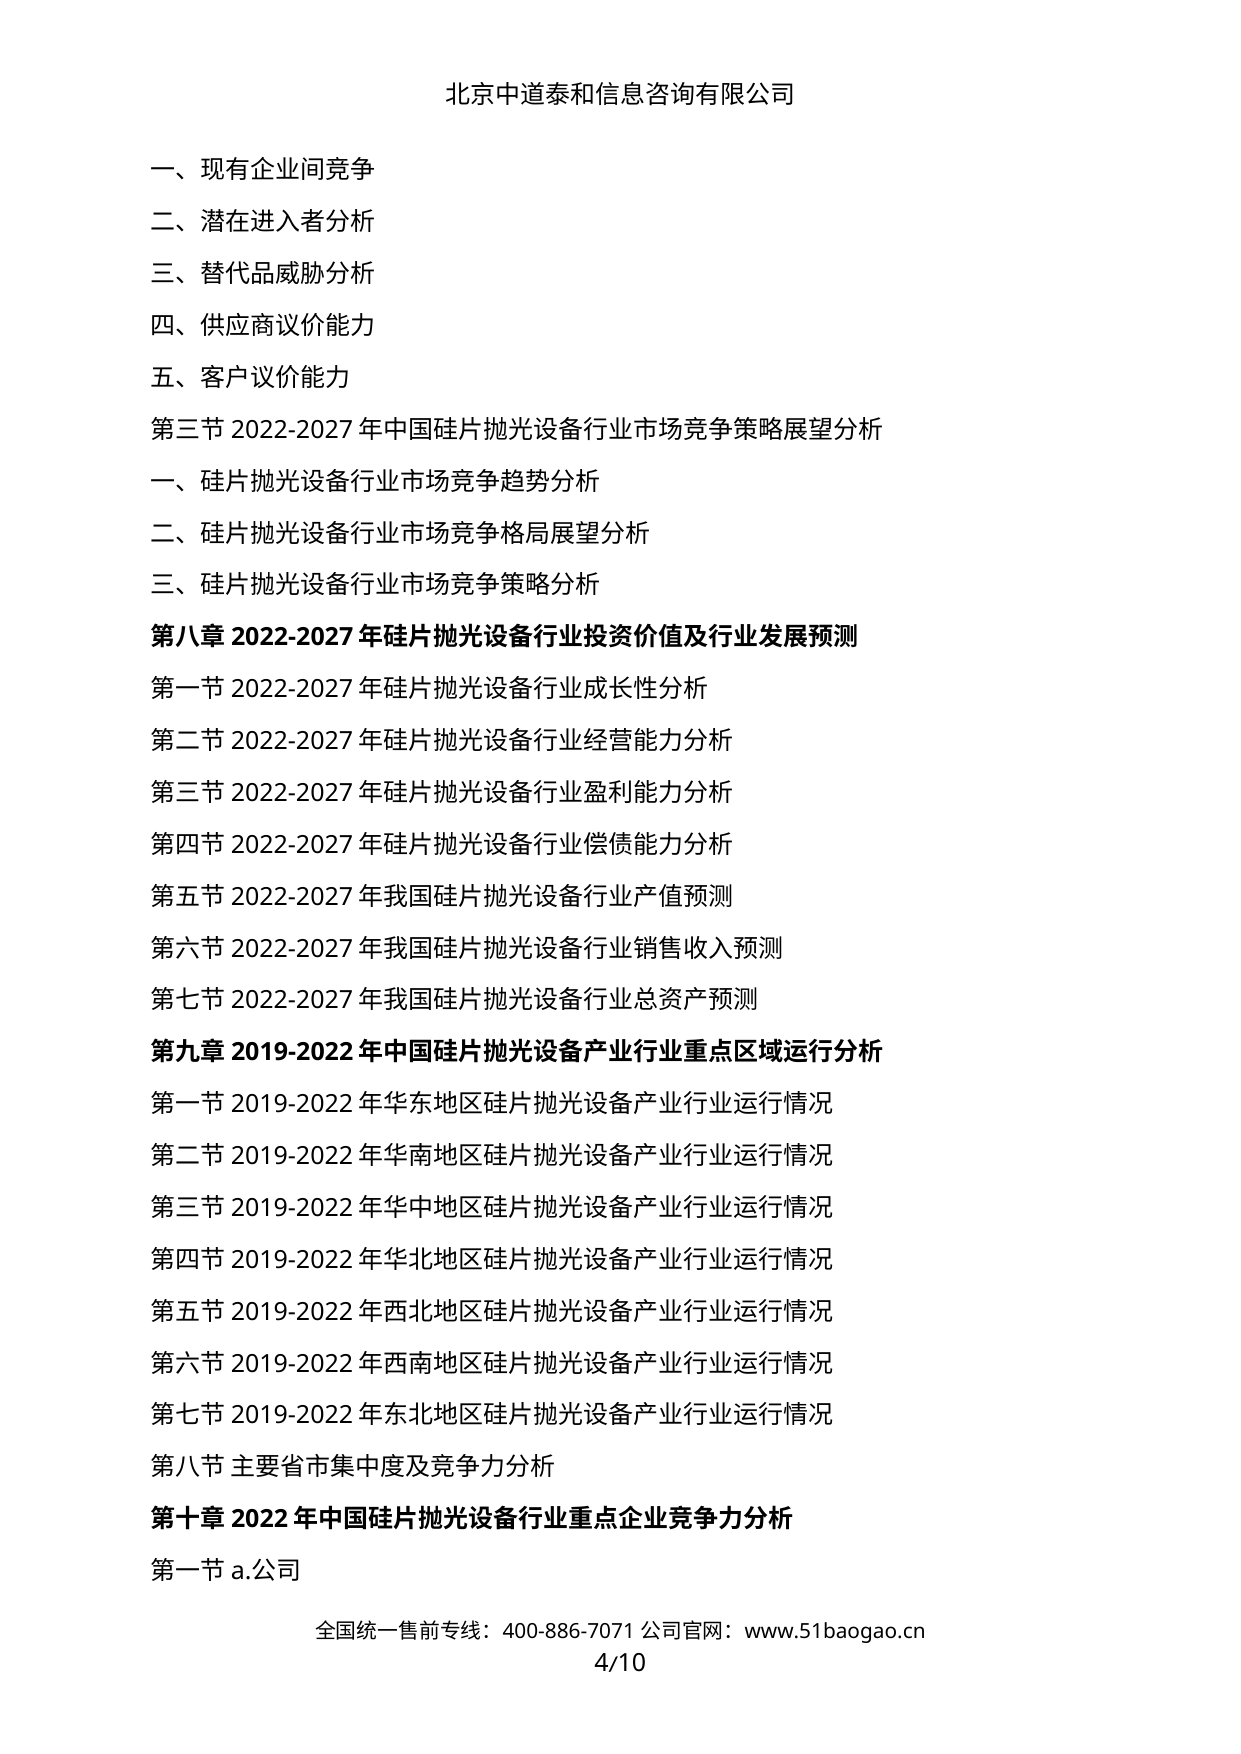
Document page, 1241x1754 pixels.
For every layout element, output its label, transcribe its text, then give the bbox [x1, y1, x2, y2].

text 三、替代品威胁分析 [150, 254, 1090, 290]
text 第六节 2022-2027年我国硅片抛光设备行业销售收入预测 [150, 928, 1090, 964]
text 一、现有企业间竞争 [150, 150, 1090, 186]
text 第三节 2022-2027年中国硅片抛光设备行业市场竞争策略展望分析 [150, 409, 1090, 446]
text 第八章 2022-2027年硅片抛光设备行业投资价值及行业发展预测 [150, 617, 1090, 653]
text 第十章 2022年中国硅片抛光设备行业重点企业竞争力分析 [150, 1499, 1090, 1535]
text 第三节 2022-2027年硅片抛光设备行业盈利能力分析 [150, 772, 1090, 809]
text 五、客户议价能力 [150, 357, 1090, 394]
text 二、硅片抛光设备行业市场竞争格局展望分析 [150, 513, 1090, 549]
text 第七节 2022-2027年我国硅片抛光设备行业总资产预测 [150, 980, 1090, 1016]
text 第一节 2019-2022年华东地区硅片抛光设备产业行业运行情况 [150, 1084, 1090, 1120]
text 第一节 a.公司 [150, 1551, 1090, 1587]
text 第五节 2022-2027年我国硅片抛光设备行业产值预测 [150, 876, 1090, 912]
text 第一节 2022-2027年硅片抛光设备行业成长性分析 [150, 669, 1090, 705]
text 第三节 2019-2022年华中地区硅片抛光设备产业行业运行情况 [150, 1187, 1090, 1224]
text 一、硅片抛光设备行业市场竞争趋势分析 [150, 461, 1090, 497]
text 第二节 2019-2022年华南地区硅片抛光设备产业行业运行情况 [150, 1136, 1090, 1172]
text 四、供应商议价能力 [150, 306, 1090, 342]
text 三、硅片抛光设备行业市场竞争策略分析 [150, 565, 1090, 601]
text 第六节 2019-2022年西南地区硅片抛光设备产业行业运行情况 [150, 1343, 1090, 1379]
text 第四节 2022-2027年硅片抛光设备行业偿债能力分析 [150, 824, 1090, 861]
text 第五节 2019-2022年西北地区硅片抛光设备产业行业运行情况 [150, 1291, 1090, 1327]
text 第七节 2019-2022年东北地区硅片抛光设备产业行业运行情况 [150, 1395, 1090, 1431]
text 第二节 2022-2027年硅片抛光设备行业经营能力分析 [150, 721, 1090, 757]
text 二、潜在进入者分析 [150, 202, 1090, 238]
text 第八节 主要省市集中度及竞争力分析 [150, 1447, 1090, 1483]
text 第四节 2019-2022年华北地区硅片抛光设备产业行业运行情况 [150, 1239, 1090, 1276]
text 第九章 2019-2022年中国硅片抛光设备产业行业重点区域运行分析 [150, 1032, 1090, 1068]
